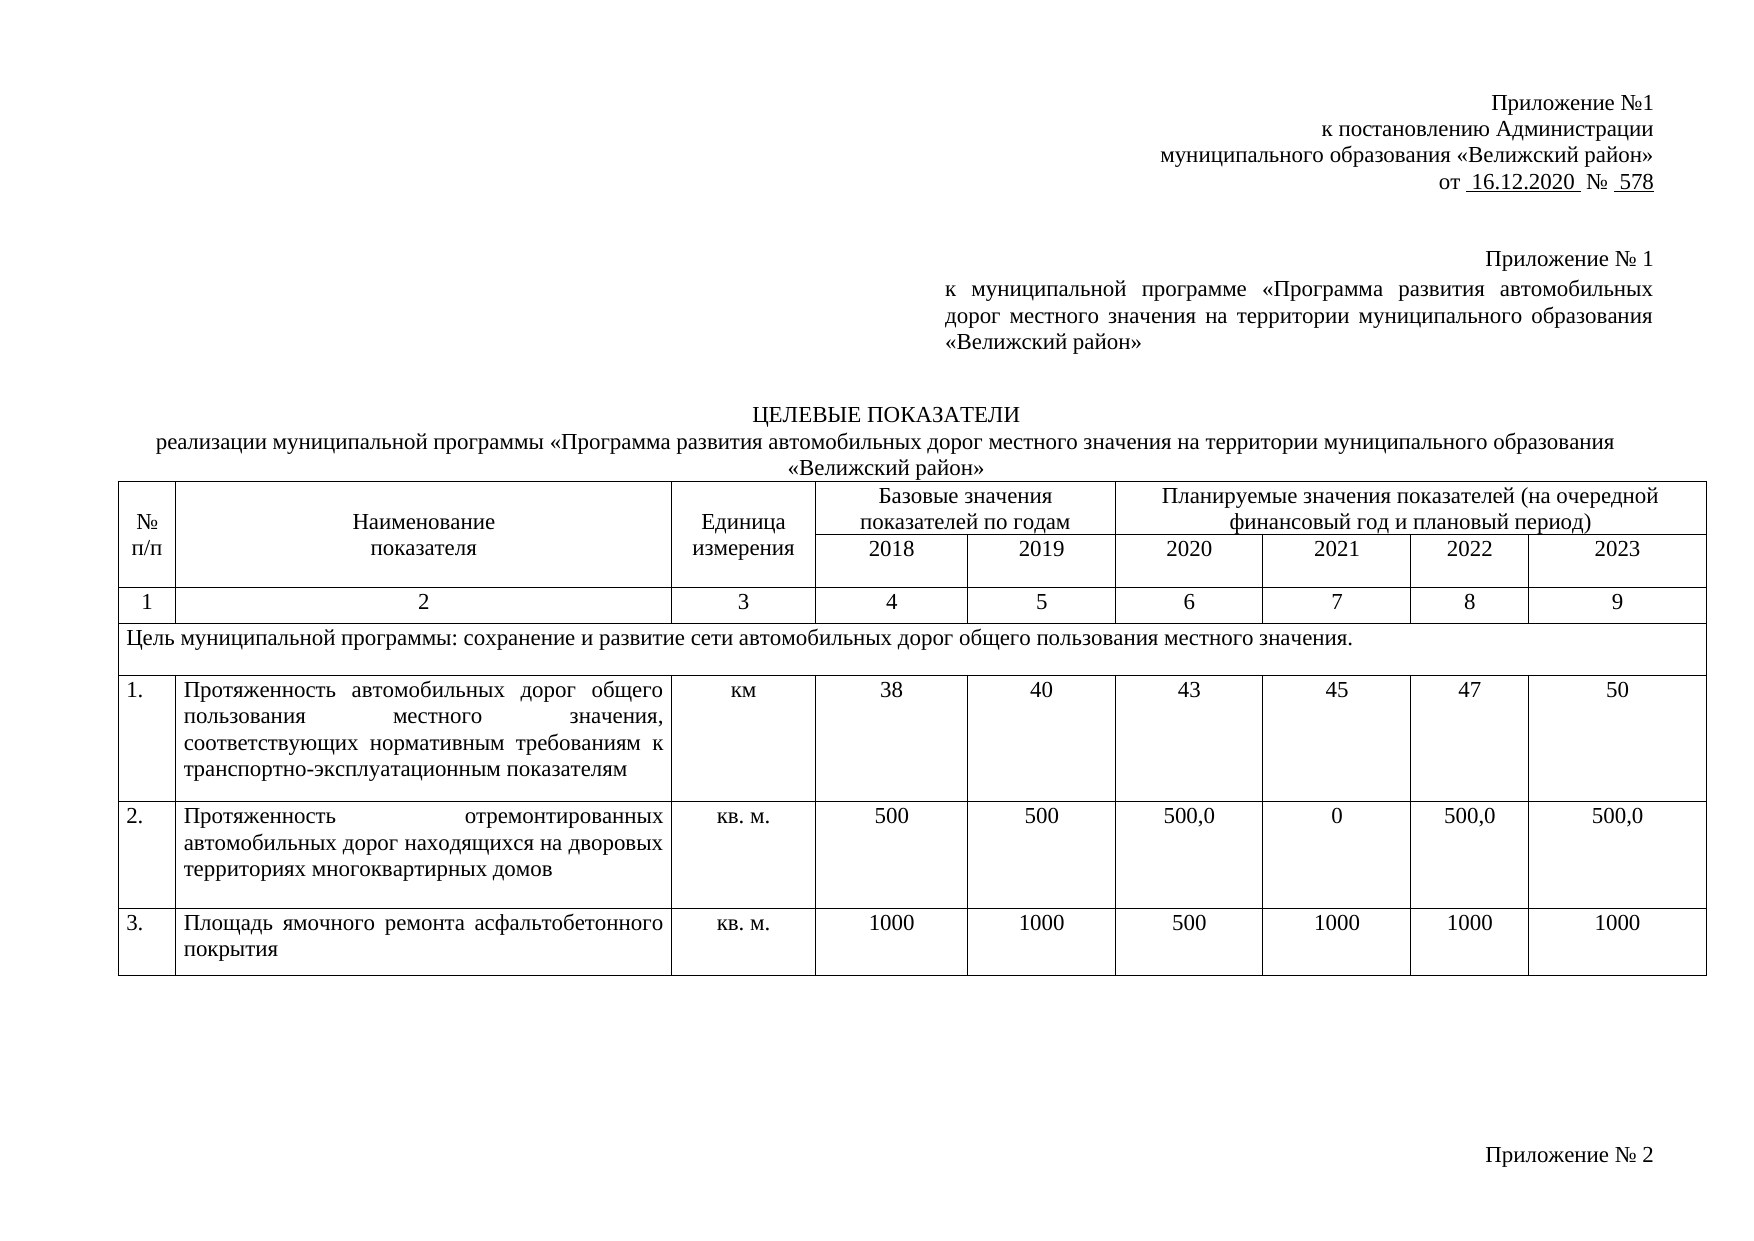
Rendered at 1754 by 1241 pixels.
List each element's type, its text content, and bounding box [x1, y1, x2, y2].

text реализации муниципальной программы «Программа развития автомобильных дорог местного значения на территории муниципального образования «Велижский район» [118, 428, 1654, 481]
table_header Единица измерения [672, 482, 815, 587]
text ЦЕЛЕВЫЕ ПОКАЗАТЕЛИ [118, 402, 1654, 428]
table_cell 1000 [968, 909, 1115, 975]
text Приложение № 2 [118, 1142, 1654, 1168]
table_cell 43 [1116, 676, 1262, 801]
text к муниципальной программе «Программа развития автомобильных дорог местного значения на территории муниципального образования «Велижский район» [945, 275, 1654, 354]
table_cell 2021 [1263, 535, 1410, 587]
text Приложение №1 [118, 89, 1654, 115]
table_cell 4 [816, 588, 967, 622]
table_cell кв. м. [672, 909, 815, 975]
text муниципального образования «Велижский район» [945, 141, 1654, 168]
table_cell км [672, 676, 815, 801]
table_header № п/п [119, 482, 175, 587]
table_cell [119, 909, 175, 975]
text к постановлению Администрации [945, 115, 1654, 141]
table_header Базовые значения показателей по годам [816, 482, 1115, 534]
table_cell 2018 [816, 535, 967, 587]
table_cell 1000 [816, 909, 967, 975]
table_cell 500 [968, 802, 1115, 907]
table_cell 40 [968, 676, 1115, 801]
table_cell 5 [968, 588, 1115, 622]
table_header Планируемые значения показателей (на очередной финансовый год и плановый период) [1116, 482, 1706, 534]
table_header Наименование показателя [176, 482, 671, 587]
table_cell Площадь ямочного ремонта асфальтобетонного покрытия [176, 909, 671, 975]
table_cell Протяженность отремонтированных автомобильных дорог находящихся на дворовых территориях многоквартирных домов [176, 802, 671, 907]
table_cell 500,0 [1411, 802, 1528, 907]
table_cell 3 [672, 588, 815, 622]
table_cell 2020 [1116, 535, 1262, 587]
table_cell 6 [1116, 588, 1262, 622]
table_cell 2019 [968, 535, 1115, 587]
table_cell 2022 [1411, 535, 1528, 587]
table_cell 38 [816, 676, 967, 801]
table_cell 8 [1411, 588, 1528, 622]
table_cell [119, 802, 175, 907]
table_cell 1000 [1263, 909, 1410, 975]
table_cell Протяженность автомобильных дорог общего пользования местного значения, соответствующих нормативным требованиям к транспортно-эксплуатационным показателям [176, 676, 671, 801]
table_cell 7 [1263, 588, 1410, 622]
table_cell [119, 676, 175, 801]
table_cell 45 [1263, 676, 1410, 801]
table_cell кв. м. [672, 802, 815, 907]
table_cell 1000 [1411, 909, 1528, 975]
table_cell 500,0 [1529, 802, 1706, 907]
table_cell 1 [119, 588, 175, 622]
table_cell Цель муниципальной программы: сохранение и развитие сети автомобильных дорог общего пользования местного значения. [119, 624, 1706, 675]
table_cell 0 [1263, 802, 1410, 907]
text Приложение № 1 [118, 245, 1654, 271]
table_cell 9 [1529, 588, 1706, 622]
text от 16.12.2020 № 578 [945, 168, 1654, 194]
table_cell 500,0 [1116, 802, 1262, 907]
table_cell 50 [1529, 676, 1706, 801]
table_cell 500 [816, 802, 967, 907]
table_cell 1000 [1529, 909, 1706, 975]
table_cell 2023 [1529, 535, 1706, 587]
table_cell 47 [1411, 676, 1528, 801]
table_cell 500 [1116, 909, 1262, 975]
table_cell 2 [176, 588, 671, 622]
